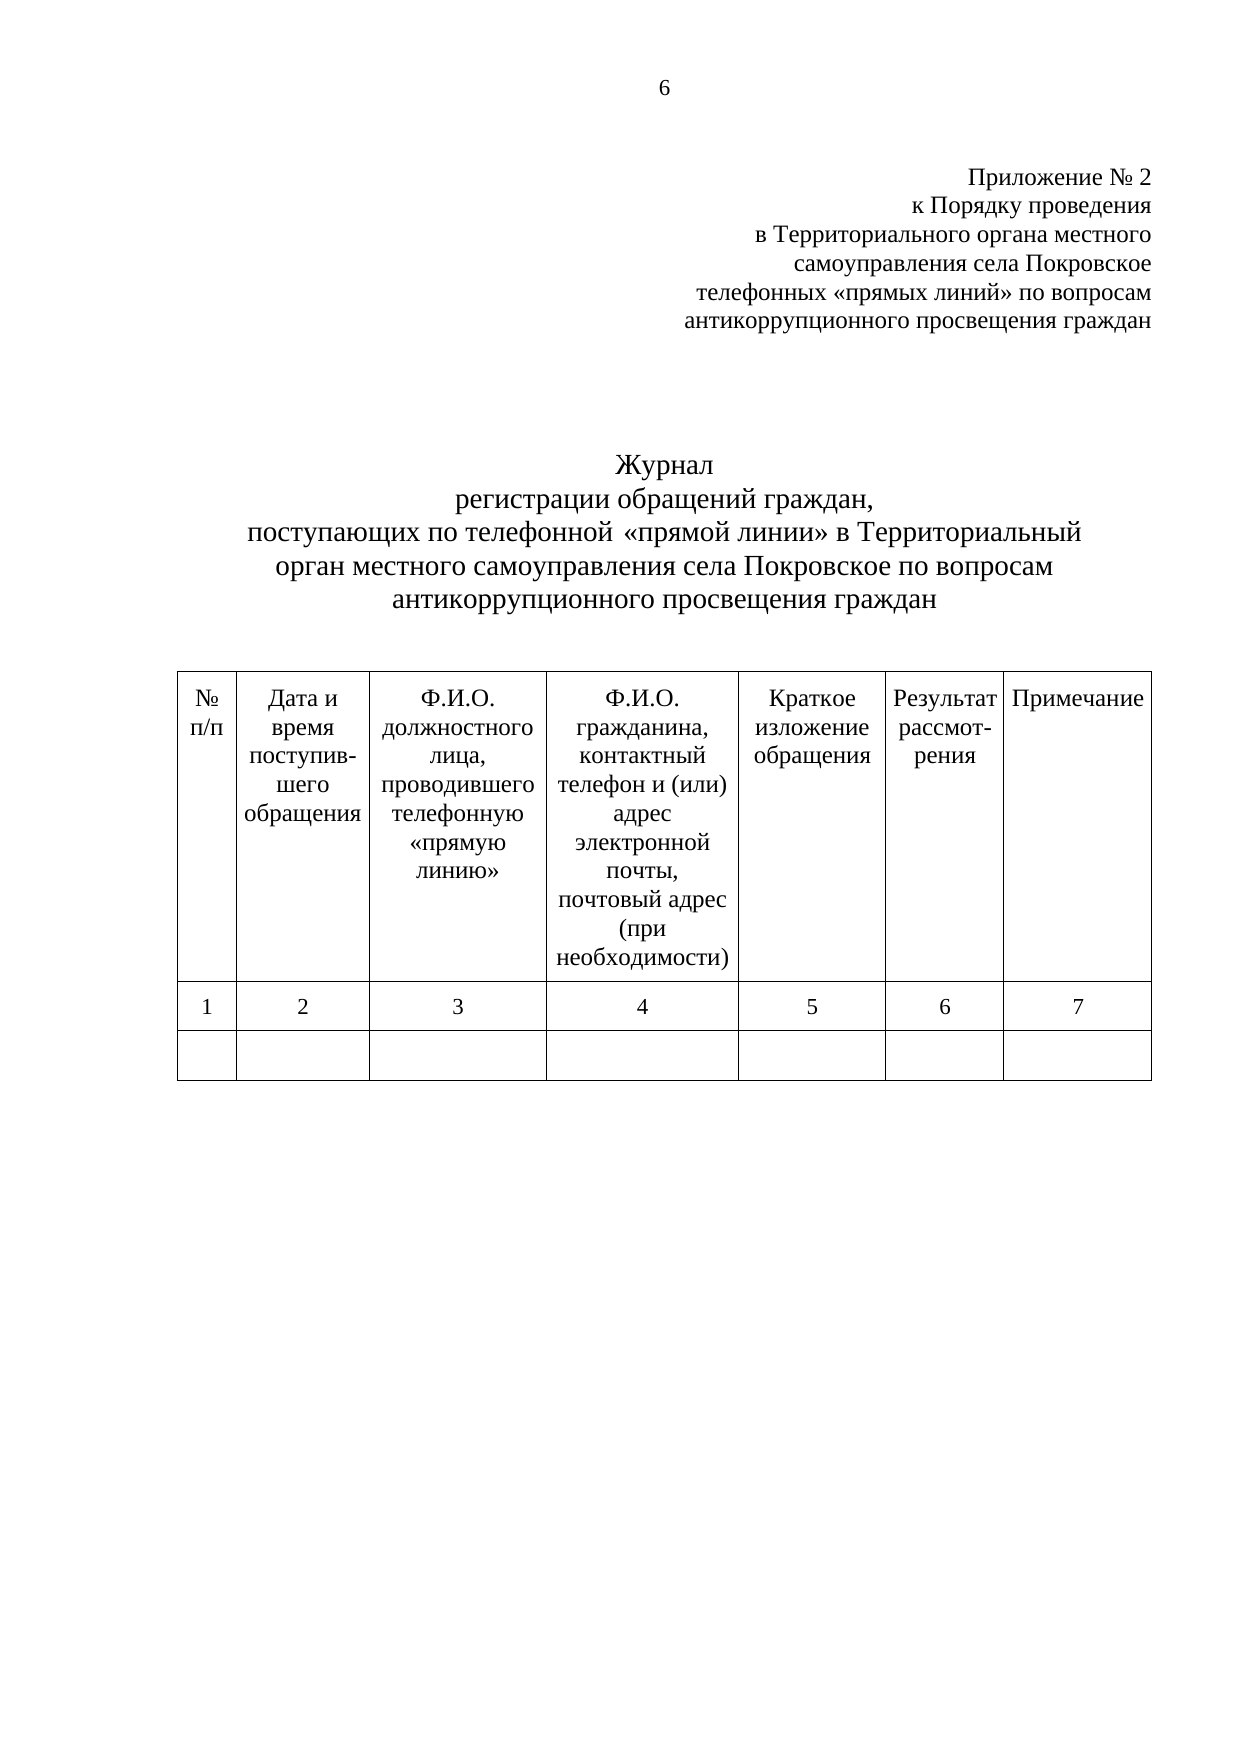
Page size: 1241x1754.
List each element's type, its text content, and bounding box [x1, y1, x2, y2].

table_header Ф.И.О. гражданина, контактный телефон и (или) адрес электронной почты, почтовый адрес (при необходимости) [547, 672, 738, 981]
table_cell 6 [886, 982, 1003, 1030]
text к Порядку проведения [177, 191, 1152, 219]
table_header Краткое изложение обращения [739, 672, 885, 981]
table_header № п/п [178, 672, 236, 981]
text самоуправления села Покровское [177, 248, 1152, 277]
text Журнал [177, 447, 1152, 481]
table_cell [178, 1031, 236, 1080]
table_cell 1 [178, 982, 236, 1030]
table_cell 3 [370, 982, 546, 1030]
table_cell 4 [547, 982, 738, 1030]
table_cell 2 [237, 982, 369, 1030]
table_cell [237, 1031, 369, 1080]
text поступающих по телефонной «прямой линии» в Территориальный [177, 514, 1152, 548]
table_cell 5 [739, 982, 885, 1030]
table_header Ф.И.О. должностного лица, проводившего телефонную «прямую линию» [370, 672, 546, 981]
text регистрации обращений граждан, [177, 481, 1152, 514]
table_cell [547, 1031, 738, 1080]
table_header Примечание [1004, 672, 1151, 981]
text телефонных «прямых линий» по вопросам [177, 277, 1152, 306]
table_cell [886, 1031, 1003, 1080]
table_header Результат рассмот-рения [886, 672, 1003, 981]
table_cell 7 [1004, 982, 1151, 1030]
text Приложение № 2 [177, 162, 1152, 191]
table_cell [370, 1031, 546, 1080]
table_cell [739, 1031, 885, 1080]
text в Территориального органа местного [177, 219, 1152, 248]
table_header Дата и время поступив-шего обращения [237, 672, 369, 981]
text орган местного самоуправления села Покровское по вопросам [177, 548, 1152, 582]
text антикоррупционного просвещения граждан [177, 306, 1152, 334]
table_cell [1004, 1031, 1151, 1080]
text антикоррупционного просвещения граждан [177, 582, 1152, 615]
